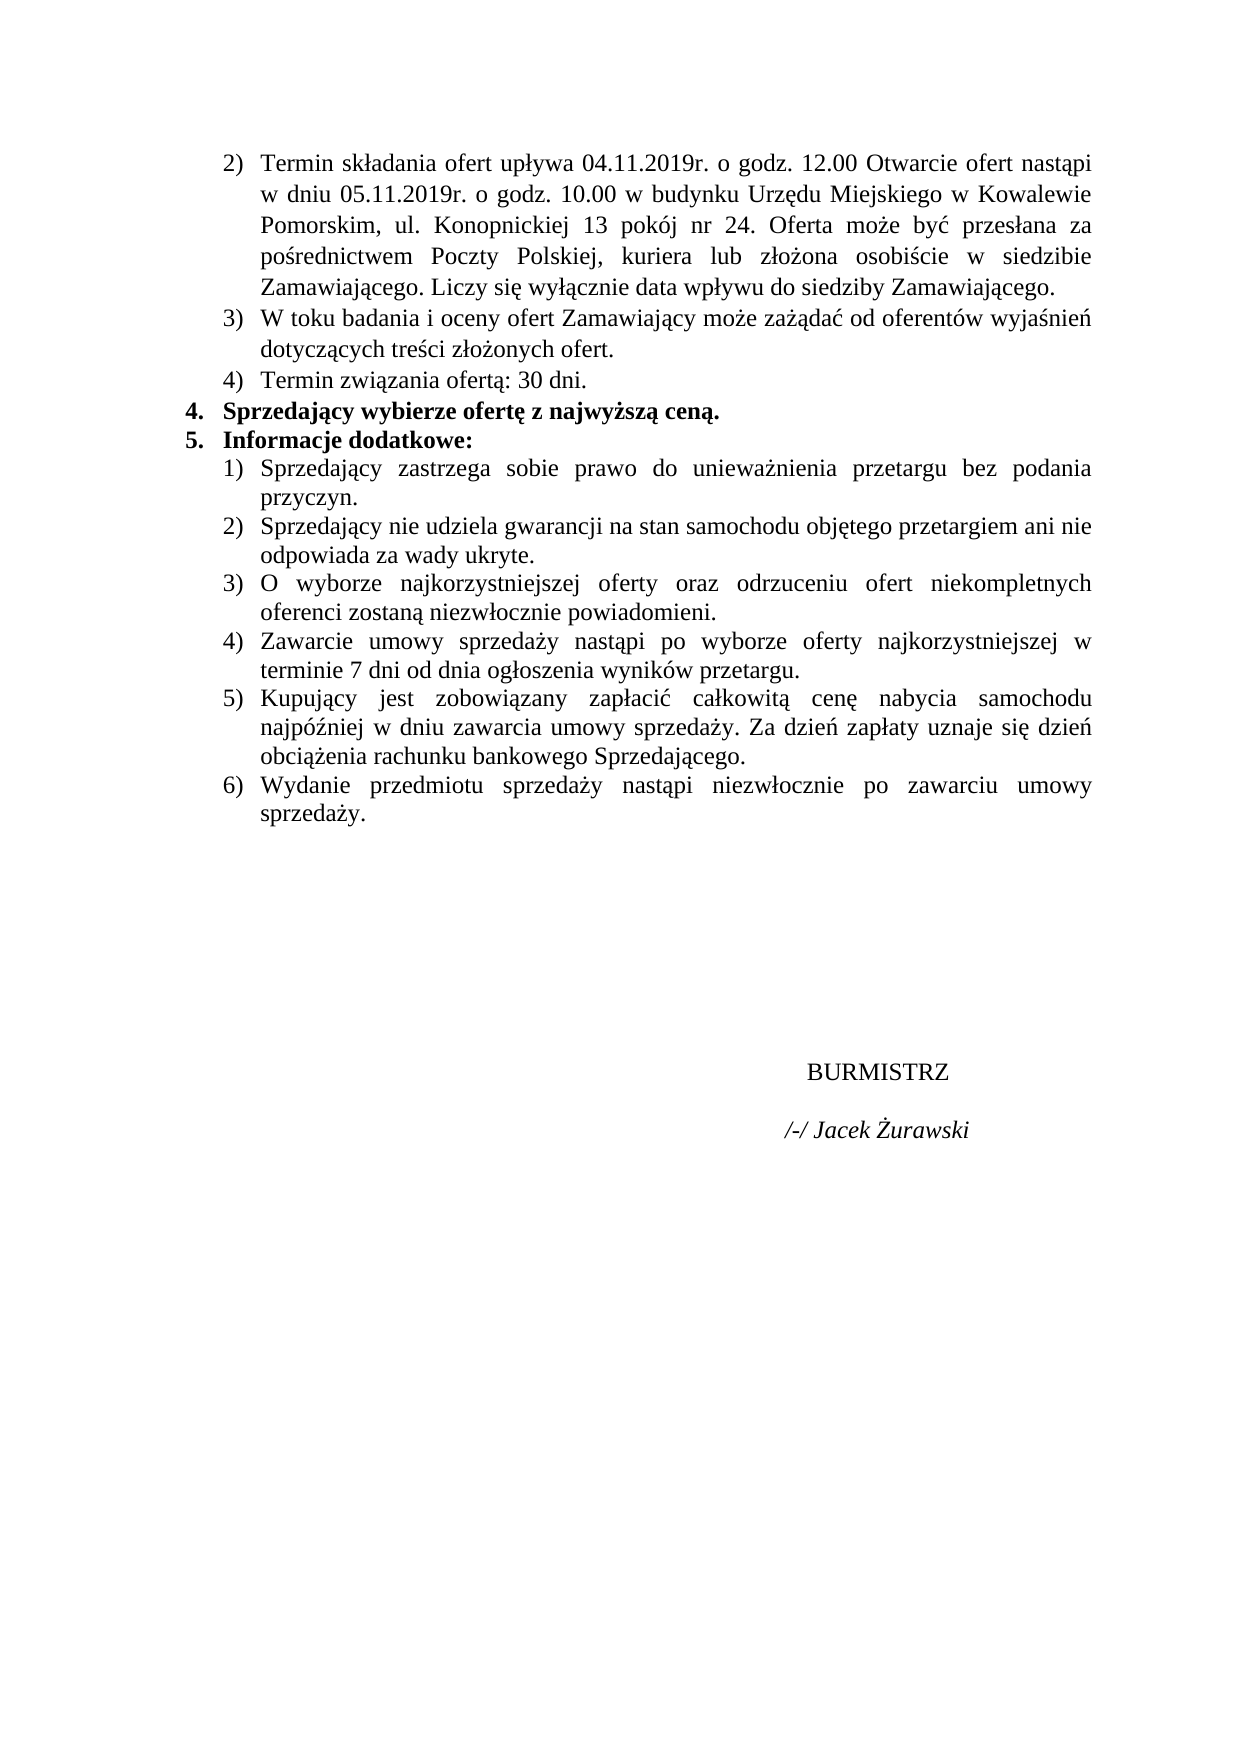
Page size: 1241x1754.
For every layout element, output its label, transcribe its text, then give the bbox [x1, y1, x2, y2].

list Sprzedający nie udziela gwarancji na stan samochodu objętego przetargiem ani nie odpowiada za wady ukryte. [223, 511, 1093, 568]
text /-/ Jacek Żurawski [664, 1115, 1093, 1143]
list Wydanie przedmiotu sprzedaży nastąpi niezwłocznie po zawarciu umowy sprzedaży. [223, 770, 1093, 827]
list Informacje dodatkowe: [185, 425, 1093, 453]
list Zawarcie umowy sprzedaży nastąpi po wyborze oferty najkorzystniejszej w terminie 7 dni od dnia ogłoszenia wyników przetargu. [223, 626, 1093, 683]
text BURMISTRZ [664, 1057, 1093, 1086]
list Termin składania ofert upływa 04.11.2019r. o godz. 12.00 Otwarcie ofert nastąpi w dniu 05.11.2019r. o godz. 10.00 w budynku Urzędu Miejskiego w Kowalewie Pomorskim, ul. Konopnickiej 13 pokój nr 24. Oferta może być przesłana za pośrednictwem Poczty Polskiej, kuriera lub złożona osobiście w siedzibie Zamawiającego. Liczy się wyłącznie data wpływu do siedziby Zamawiającego. [223, 148, 1093, 301]
list W toku badania i oceny ofert Zamawiający może zażądać od oferentów wyjaśnień dotyczących treści złożonych ofert. [223, 303, 1093, 363]
list Kupujący jest zobowiązany zapłacić całkowitą cenę nabycia samochodu najpóźniej w dniu zawarcia umowy sprzedaży. Za dzień zapłaty uznaje się dzień obciążenia rachunku bankowego Sprzedającego. [223, 683, 1093, 770]
list Sprzedający wybierze ofertę z najwyższą ceną. [185, 396, 1093, 425]
list Termin związania ofertą: 30 dni. [223, 365, 1093, 394]
list Sprzedający zastrzega sobie prawo do unieważnienia przetargu bez podania przyczyn. [223, 453, 1093, 511]
list O wyborze najkorzystniejszej oferty oraz odrzuceniu ofert niekompletnych oferenci zostaną niezwłocznie powiadomieni. [223, 568, 1093, 626]
